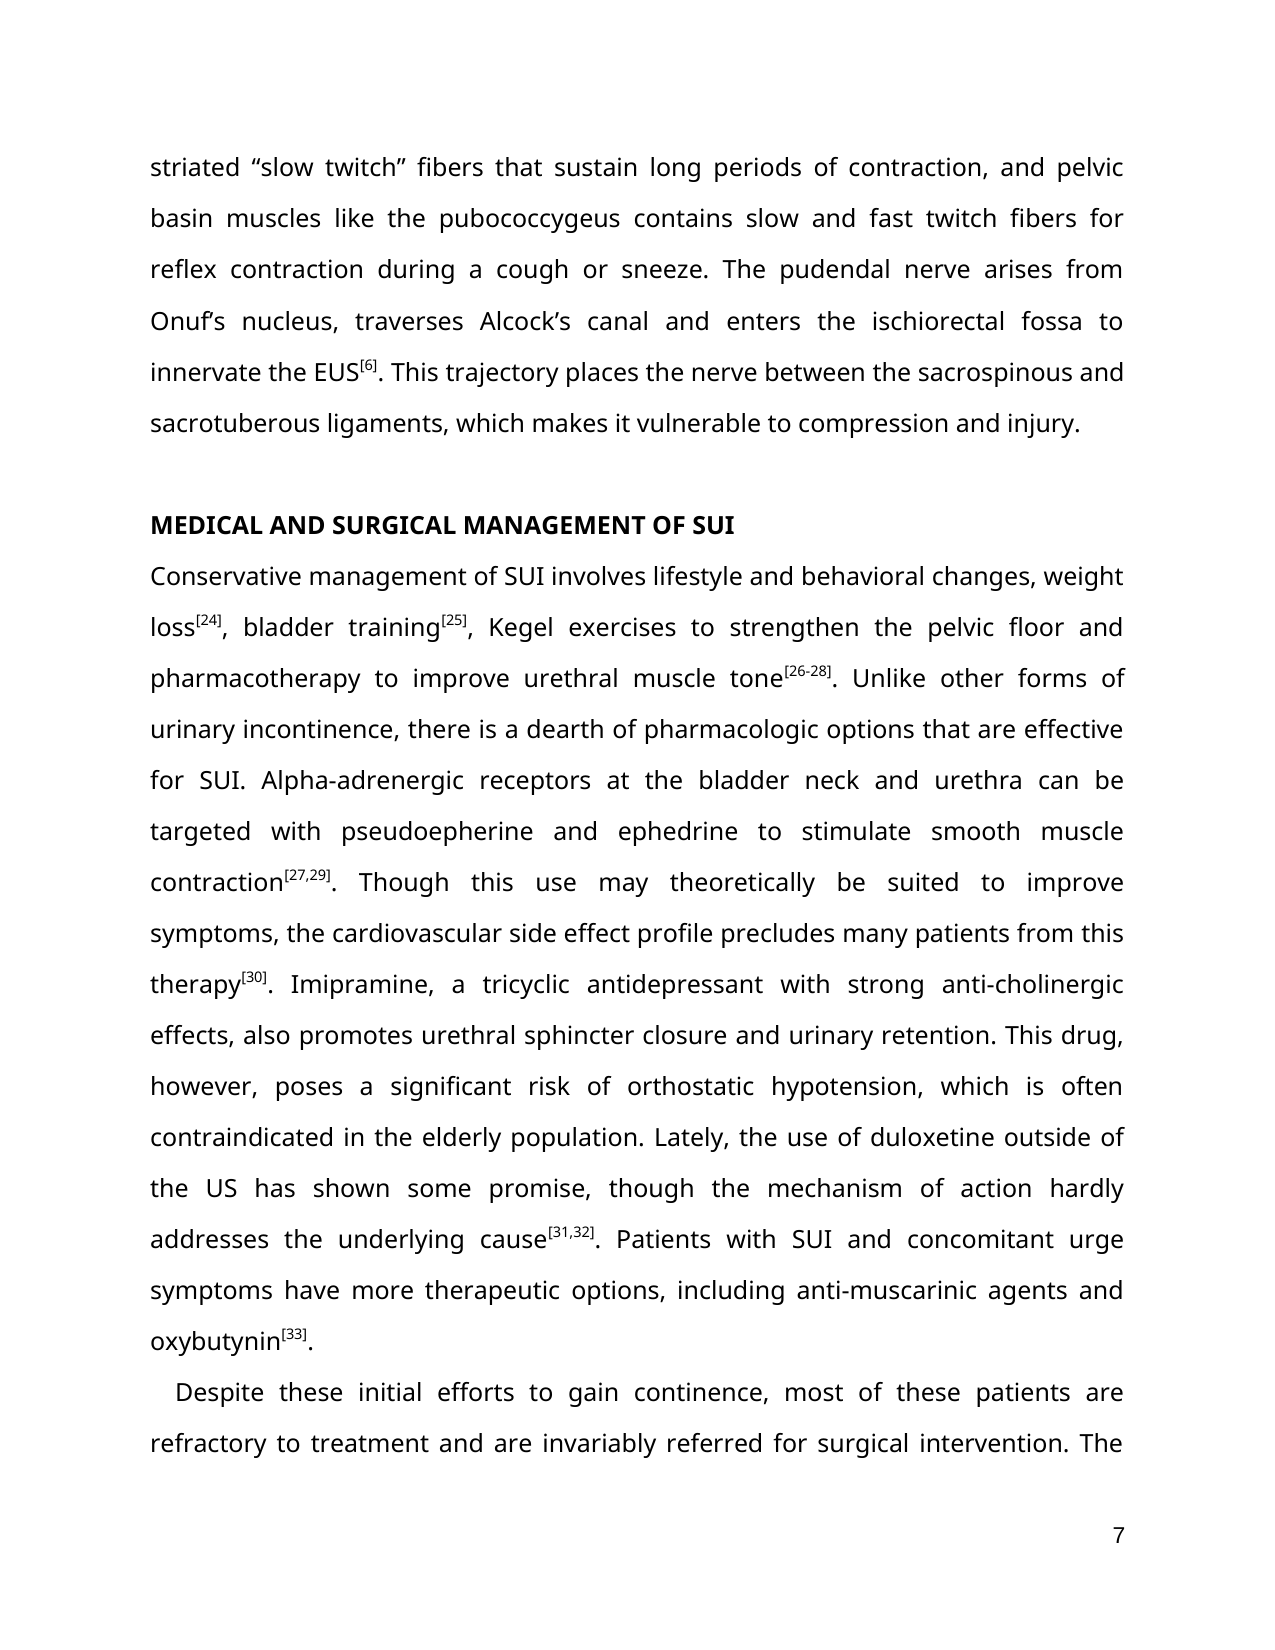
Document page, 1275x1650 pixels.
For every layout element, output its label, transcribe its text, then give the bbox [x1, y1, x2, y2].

text Conservative management of SUI involves lifestyle and behavioral changes, weight loss[24], bladder training[25], Kegel exercises to strengthen the pelvic floor and pharmacotherapy to improve urethral muscle tone[26-28]. Unlike other forms of urinary incontinence, there is a dearth of pharmacologic options that are effective for SUI. Alpha-adrenergic receptors at the bladder neck and urethra can be targeted with pseudoepherine and ephedrine to stimulate smooth muscle contraction[27,29]. Though this use may theoretically be suited to improve symptoms, the cardiovascular side effect profile precludes many patients from this therapy[30]. Imipramine, a tricyclic antidepressant with strong anti-cholinergic effects, also promotes urethral sphincter closure and urinary retention. This drug, however, poses a significant risk of orthostatic hypotension, which is often contraindicated in the elderly population. Lately, the use of duloxetine outside of the US has shown some promise, though the mechanism of action hardly addresses the underlying cause[31,32]. Patients with SUI and concomitant urge symptoms have more therapeutic options, including anti-muscarinic agents and oxybutynin[33]. [150, 558, 1125, 1358]
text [150, 1375, 1125, 1460]
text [150, 150, 1125, 439]
text MEDICAL AND SURGICAL MANAGEMENT OF SUI [150, 507, 1125, 541]
